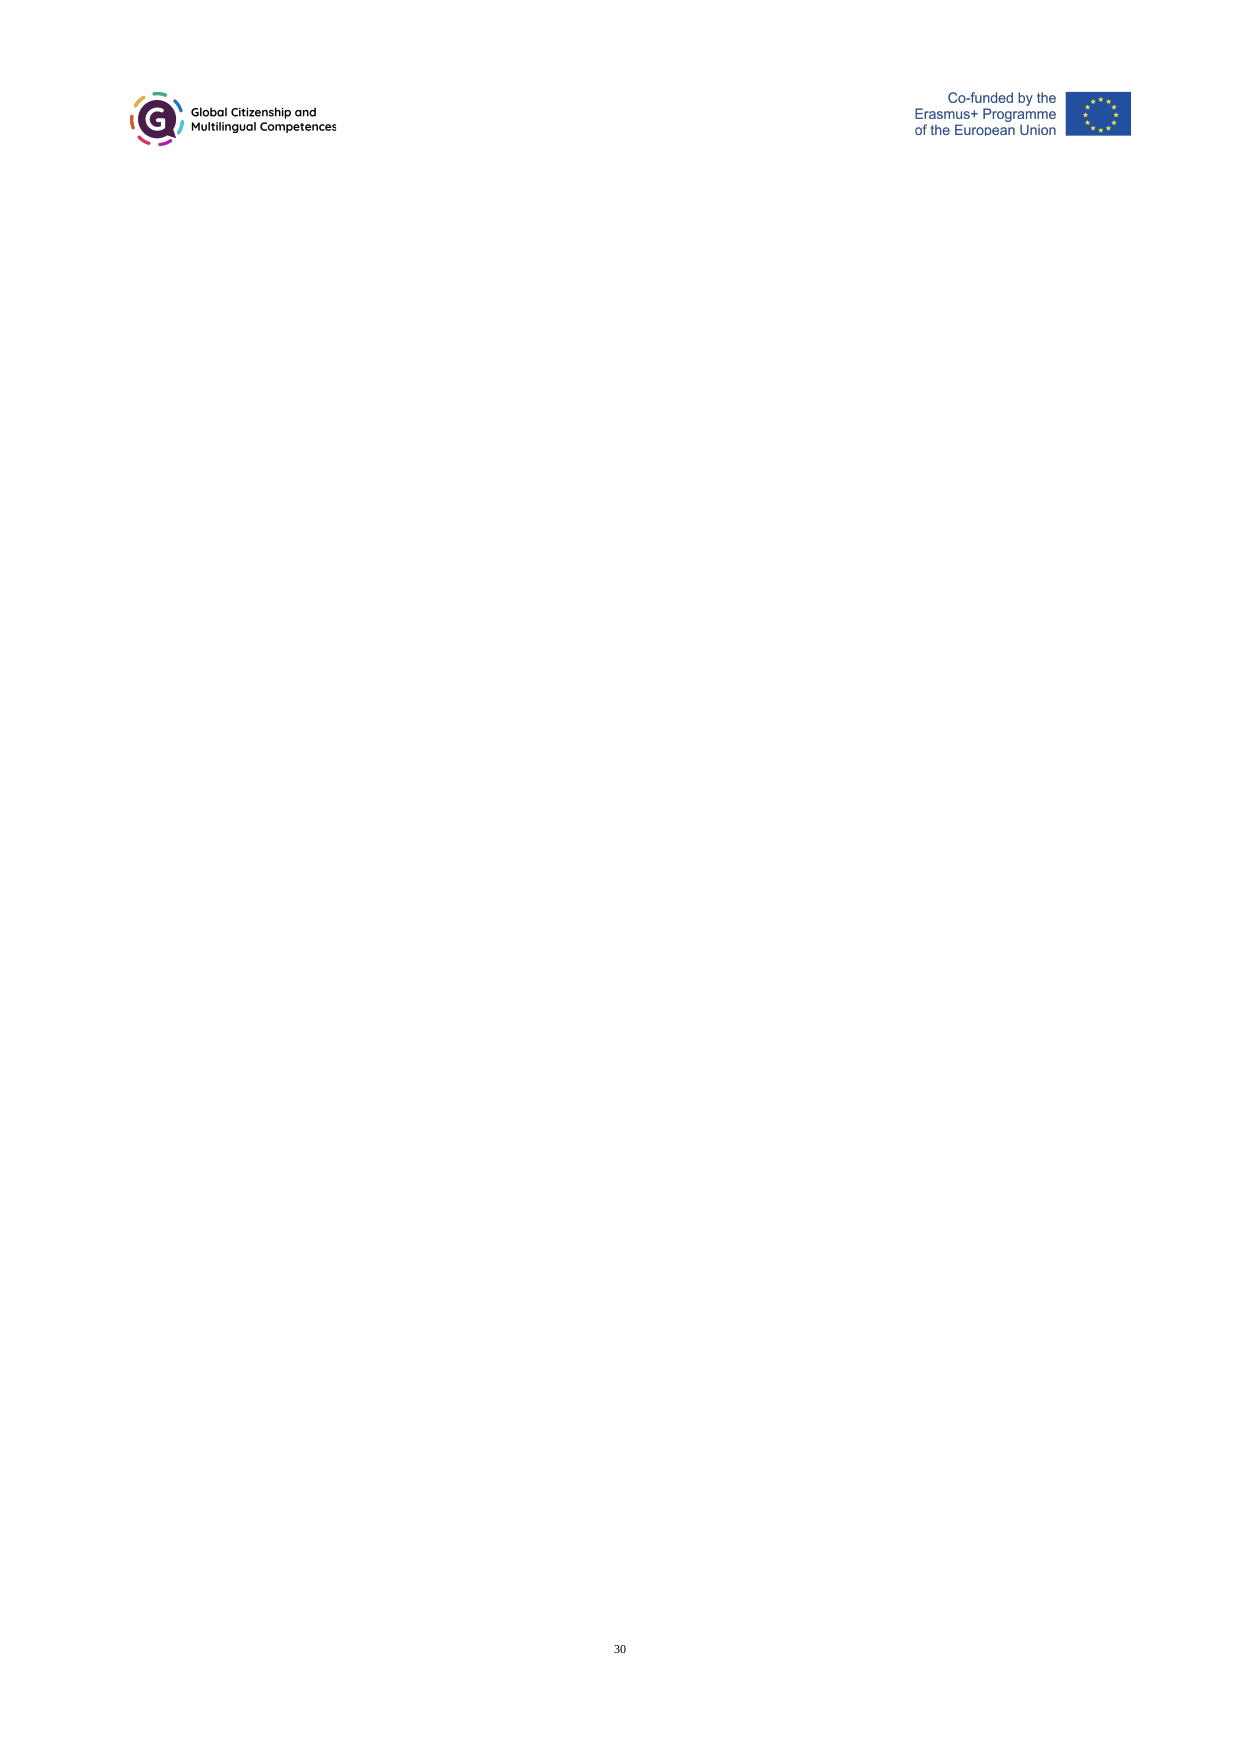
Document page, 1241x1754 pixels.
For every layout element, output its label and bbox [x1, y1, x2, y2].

picture [915, 91, 1131, 136]
picture [130, 92, 337, 146]
